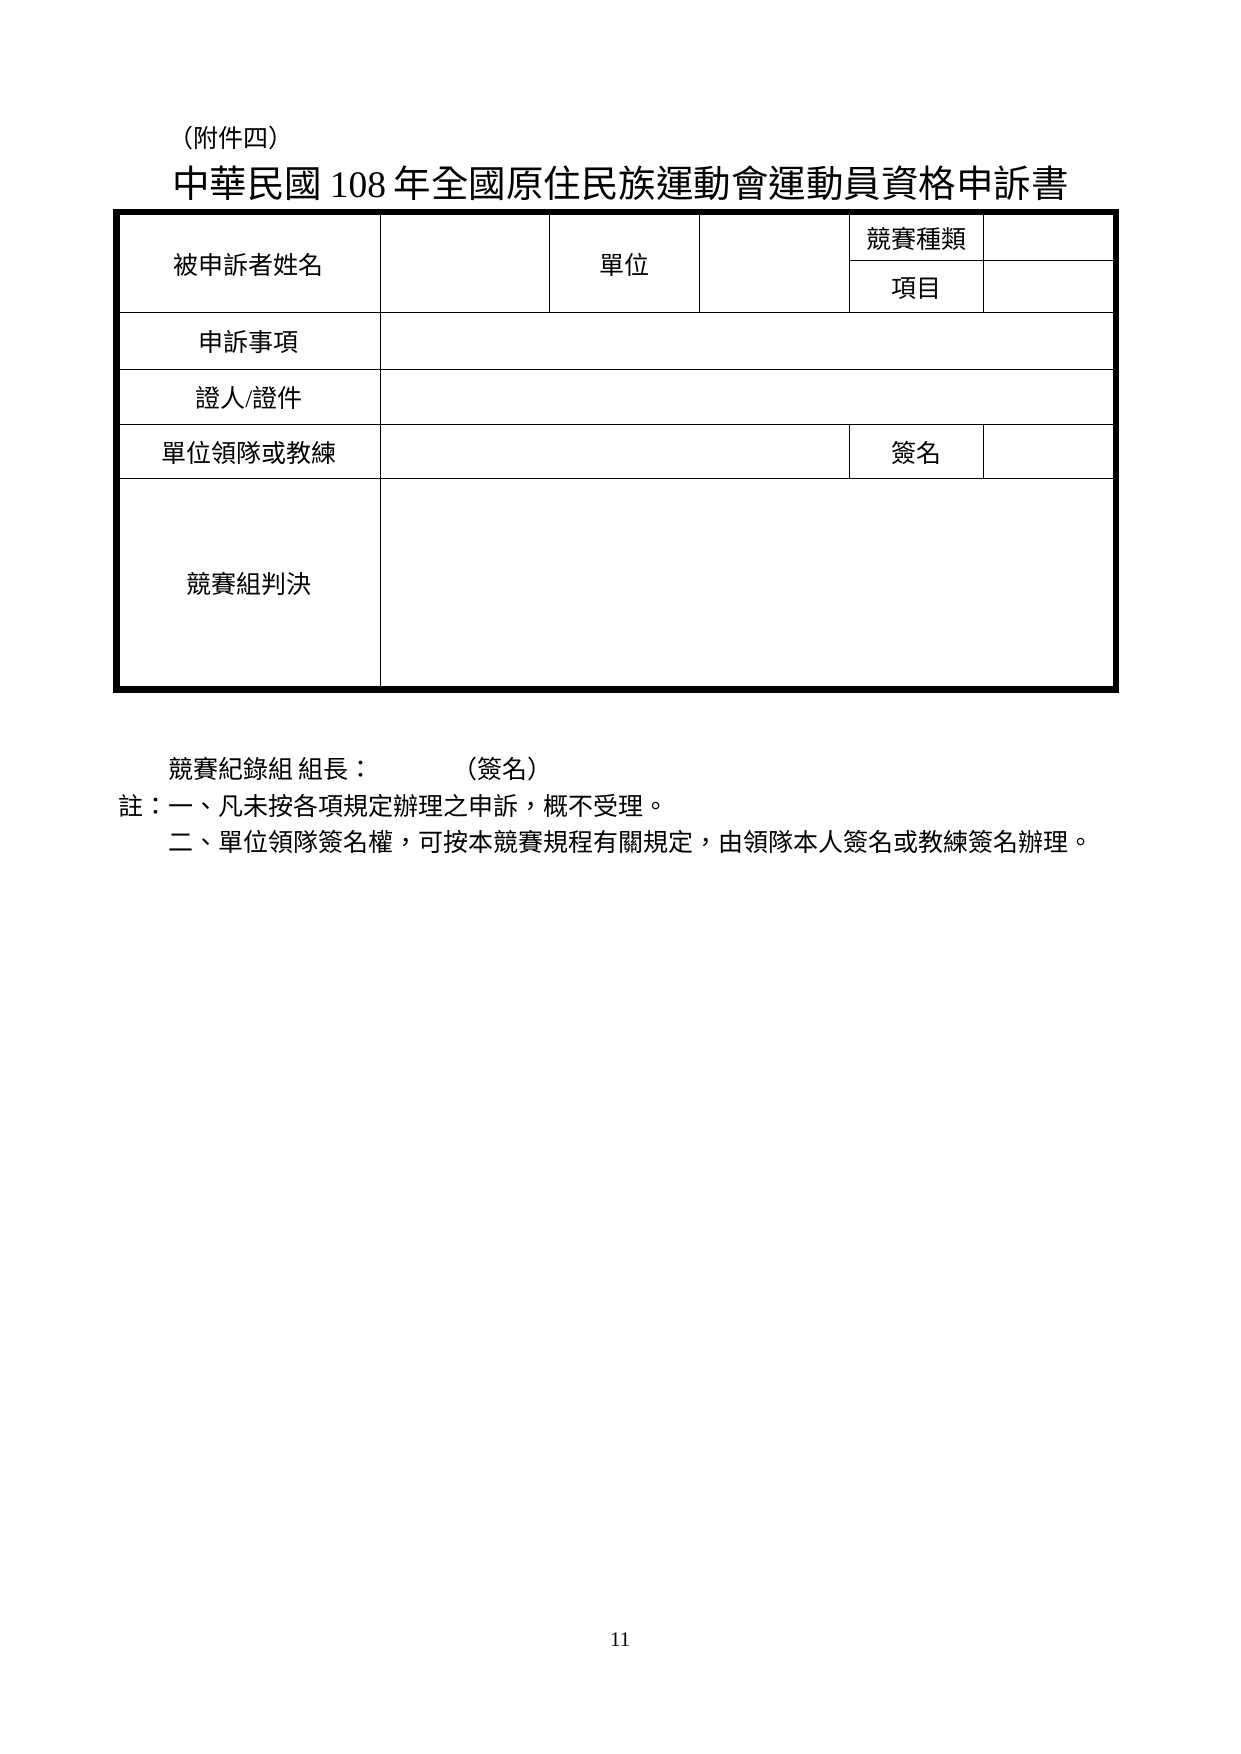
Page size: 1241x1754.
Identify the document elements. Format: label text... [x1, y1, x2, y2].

table_cell [381, 425, 849, 478]
table_cell 證人/證件 [120, 370, 380, 424]
table_header 競賽種類 [850, 215, 983, 260]
table_cell 競賽組判決 [120, 479, 380, 686]
table_cell [381, 313, 1113, 369]
text 二、單位領隊簽名權，可按本競賽規程有關規定，由領隊本人簽名或教練簽名辦理。 [168, 822, 1122, 859]
table_header [984, 215, 1113, 260]
text 中華民國108年全國原住民族運動會運動員資格申訴書 [118, 154, 1122, 209]
table_header 單位 [550, 215, 699, 312]
table_header [381, 215, 549, 312]
table_cell [381, 479, 1113, 686]
table_cell [984, 425, 1113, 478]
table_header [700, 215, 849, 312]
table_cell [381, 370, 1113, 424]
text 競賽紀錄組 組長： （簽名） [118, 750, 1122, 786]
table_cell 項目 [850, 261, 983, 312]
text 註：一、凡未按各項規定辦理之申訴，概不受理。 [118, 786, 1122, 822]
text （附件四） [118, 118, 1122, 154]
table_cell 申訴事項 [120, 313, 380, 369]
table_header 被申訴者姓名 [120, 215, 380, 312]
table_cell [984, 261, 1113, 312]
table_cell 簽名 [850, 425, 983, 478]
table_cell 單位領隊或教練 [120, 425, 380, 478]
